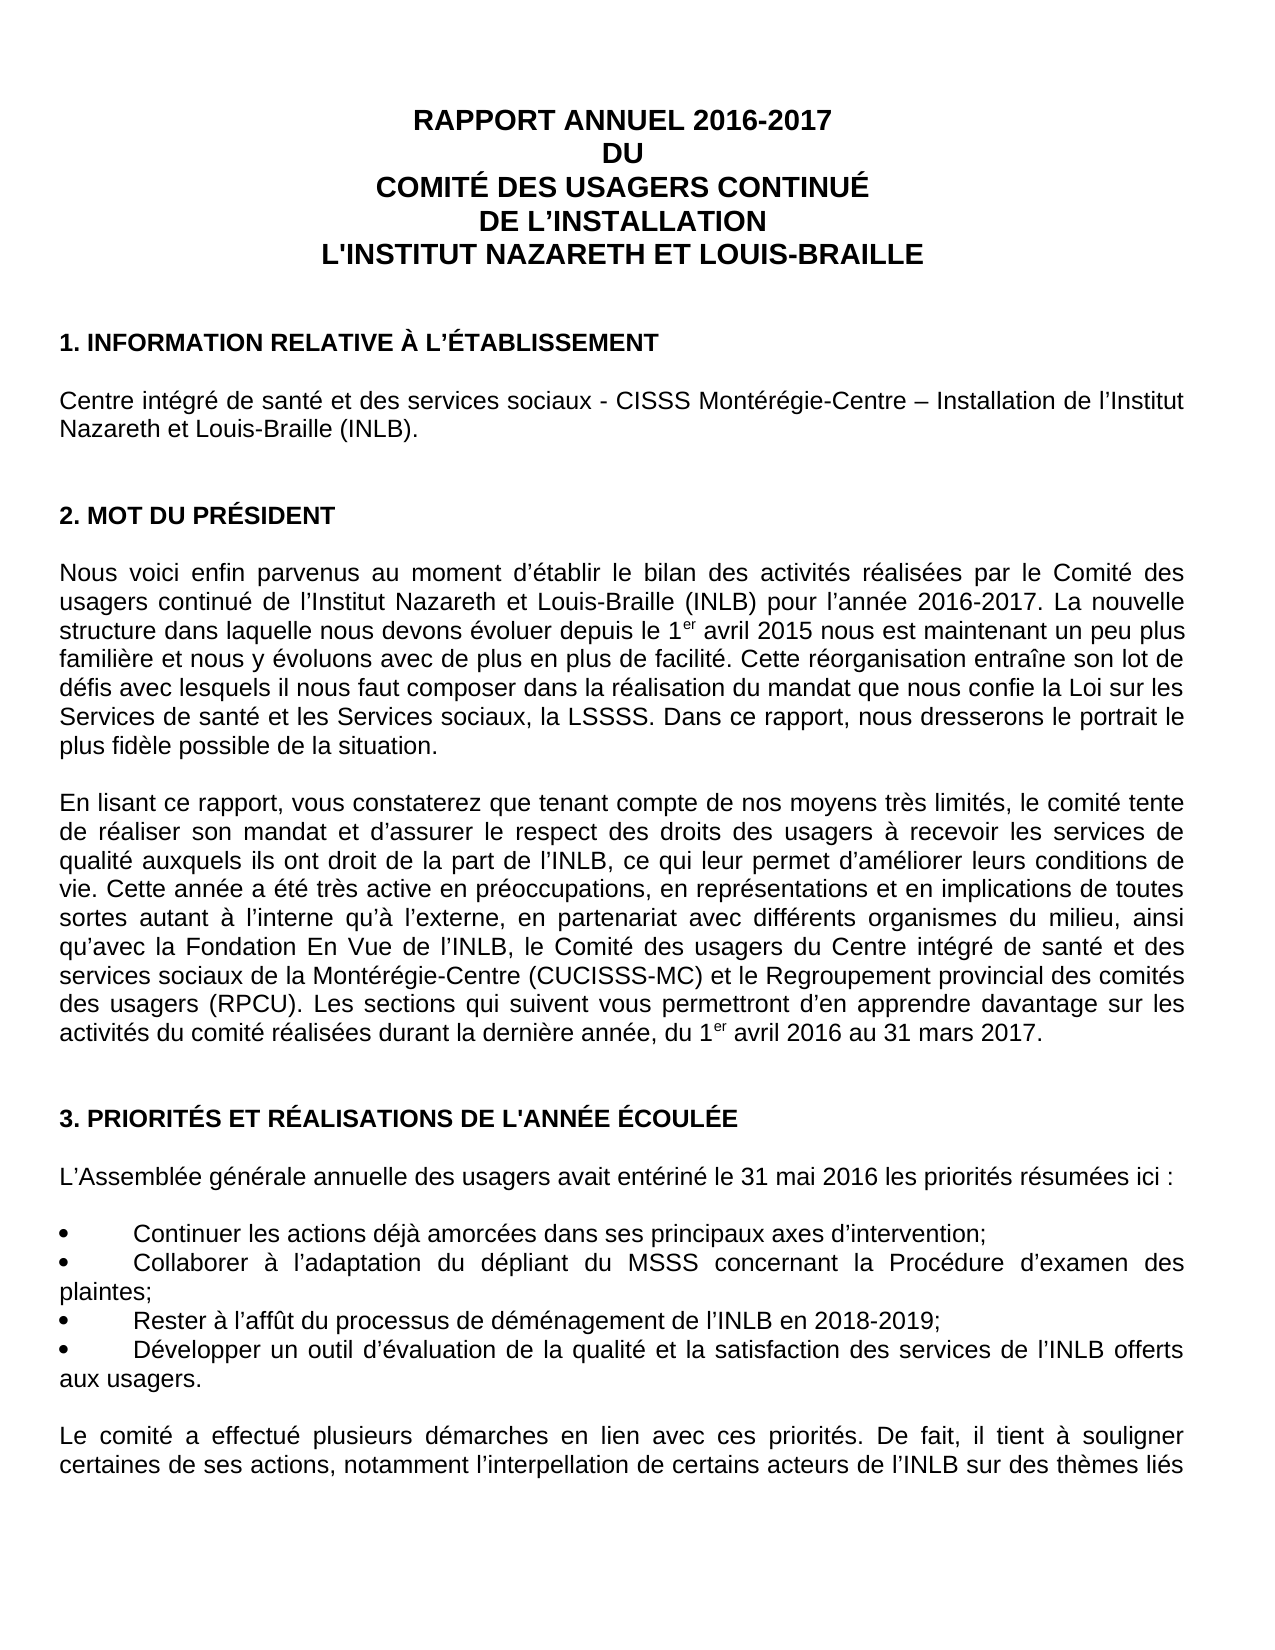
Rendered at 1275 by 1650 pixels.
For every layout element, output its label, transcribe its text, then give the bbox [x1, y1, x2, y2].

text 3. PRIORITÉS ET RÉALISATIONS DE L'ANNÉE ÉCOULÉE [59, 1104, 1186, 1133]
text DU [59, 137, 1186, 170]
text 1. INFORMATION RELATIVE À L’ÉTABLISSEMENT [59, 328, 1186, 357]
text COMITÉ DES USAGERS CONTINUÉ [59, 170, 1186, 204]
text DE L’INSTALLATION [59, 204, 1186, 237]
text 2. MOT DU PRÉSIDENT [59, 501, 1186, 529]
text L’Assemblée générale annuelle des usagers avait entériné le 31 mai 2016 les priorités résumées ici : [59, 1162, 1186, 1191]
list Rester à l’affût du processus de déménagement de l’INLB en 2018-2019; [59, 1306, 1186, 1335]
text En lisant ce rapport, vous constaterez que tenant compte de nos moyens très limités, le comité tente de réaliser son mandat et d’assurer le respect des droits des usagers à recevoir les services de qualité auxquels ils ont droit de la part de l’INLB, ce qui leur permet d’améliorer leurs conditions de vie. Cette année a été très active en préoccupations, en représentations et en implications de toutes sortes autant à l’interne qu’à l’externe, en partenariat avec différents organismes du milieu, ainsi qu’avec la Fondation En Vue de l’INLB, le Comité des usagers du Centre intégré de santé et des services sociaux de la Montérégie-Centre (CUCISSS-MC) et le Regroupement provincial des comités des usagers (RPCU). Les sections qui suivent vous permettront d’en apprendre davantage sur les activités du comité réalisées durant la dernière année, du 1er avril 2016 au 31 mars 2017. [59, 788, 1186, 1047]
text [59, 1421, 1186, 1479]
text Centre intégré de santé et des services sociaux - CISSS Montérégie-Centre – Installation de l’Institut Nazareth et Louis-Braille (INLB). [59, 386, 1186, 443]
text RAPPORT ANNUEL 2016-2017 [59, 103, 1186, 137]
list Collaborer à l’adaptation du dépliant du MSSS concernant la Procédure d’examen des plaintes; [59, 1248, 1186, 1306]
list Développer un outil d’évaluation de la qualité et la satisfaction des services de l’INLB offerts aux usagers. [59, 1335, 1186, 1392]
text L'INSTITUT NAZARETH ET LOUIS-BRAILLE [59, 237, 1186, 271]
text Nous voici enfin parvenus au moment d’établir le bilan des activités réalisées par le Comité des usagers continué de l’Institut Nazareth et Louis-Braille (INLB) pour l’année 2016-2017. La nouvelle structure dans laquelle nous devons évoluer depuis le 1er avril 2015 nous est maintenant un peu plus familière et nous y évoluons avec de plus en plus de facilité. Cette réorganisation entraîne son lot de défis avec lesquels il nous faut composer dans la réalisation du mandat que nous confie la Loi sur les Services de santé et les Services sociaux, la LSSSS. Dans ce rapport, nous dresserons le portrait le plus fidèle possible de la situation. [59, 558, 1186, 759]
list Continuer les actions déjà amorcées dans ses principaux axes d’intervention; [59, 1219, 1186, 1248]
